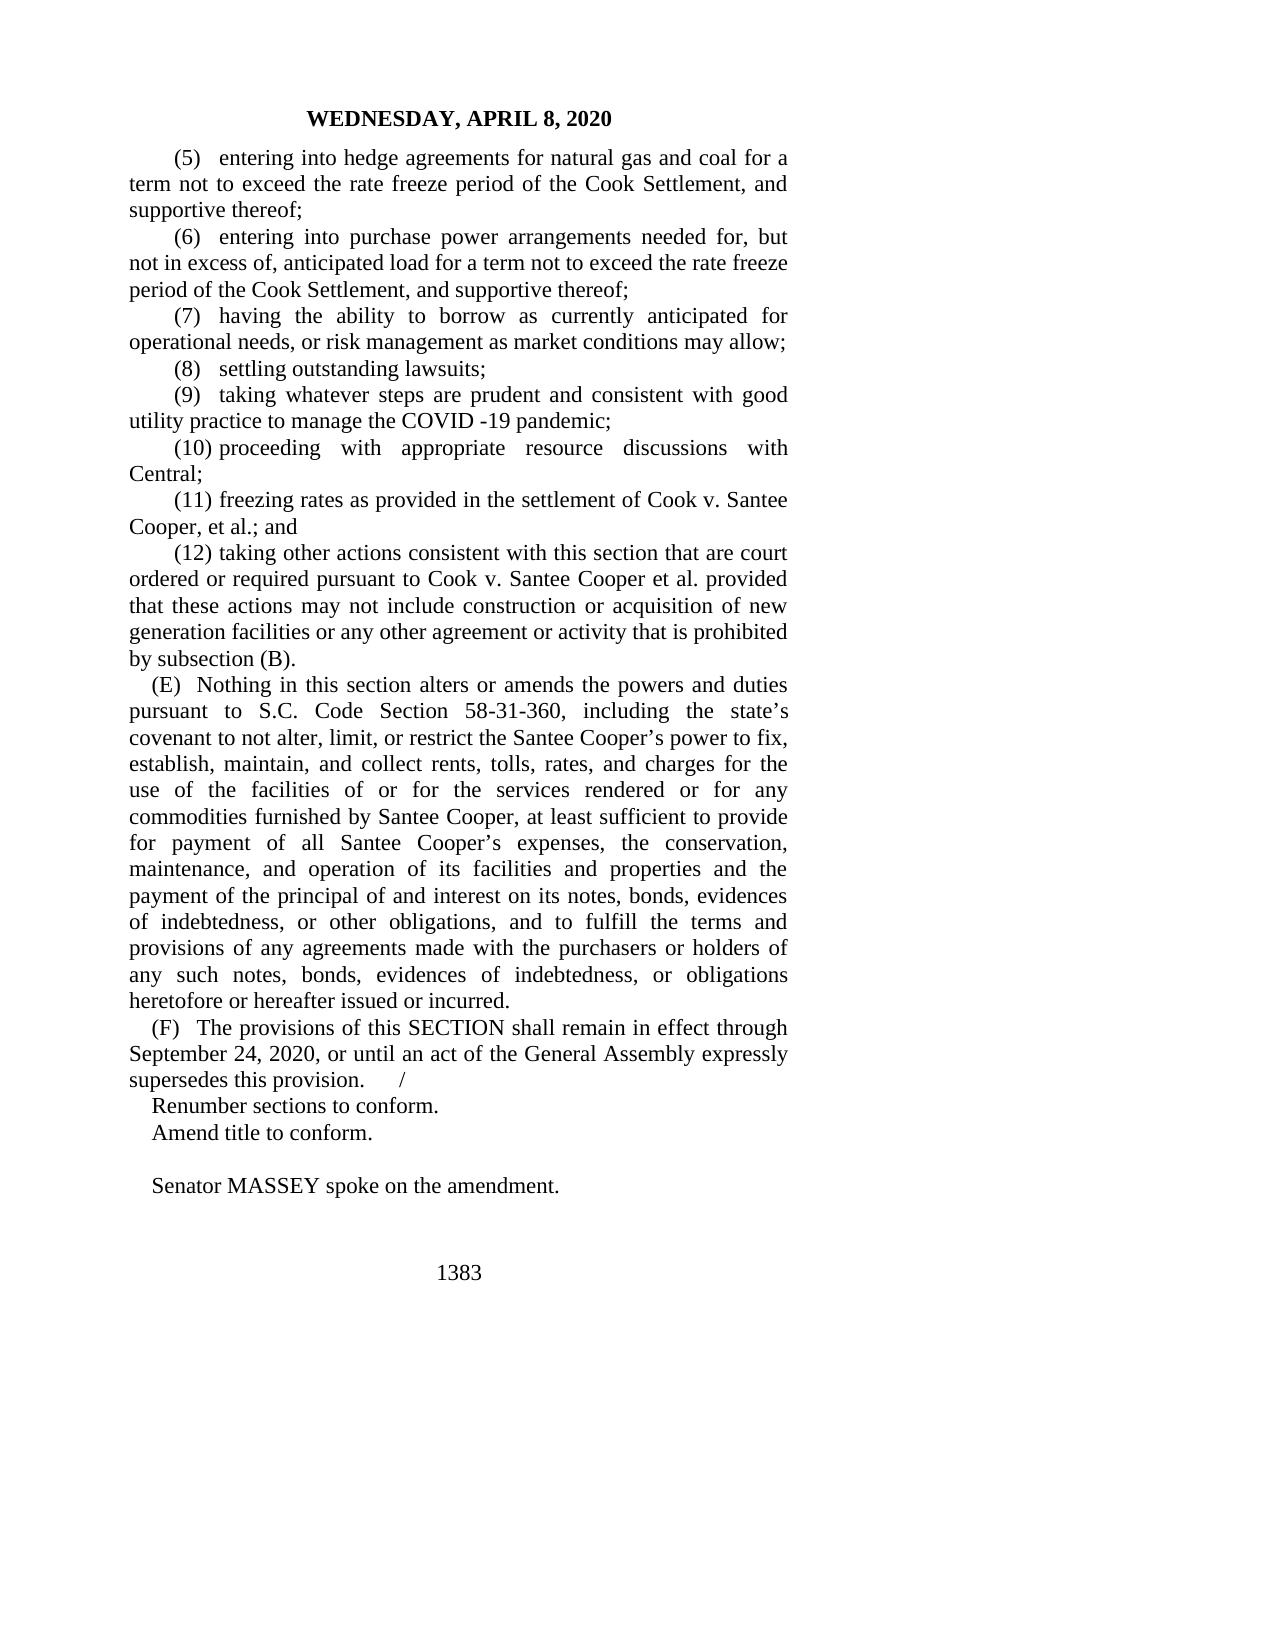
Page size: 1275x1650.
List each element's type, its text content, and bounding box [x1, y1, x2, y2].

text Senator MASSEY spoke on the amendment. [129, 1172, 789, 1198]
text Renumber sections to conform. [129, 1093, 789, 1119]
text (7) having the ability to borrow as currently anticipated for operational needs, or risk management as market conditions may allow; [129, 302, 789, 355]
text (11) freezing rates as provided in the settlement of Cook v. Santee Cooper, et al.; and [129, 486, 789, 539]
text (10) proceeding with appropriate resource discussions with Central; [129, 434, 789, 486]
text (6) entering into purchase power arrangements needed for, but not in excess of, anticipated load for a term not to exceed the rate freeze period of the Cook Settlement, and supportive thereof; [129, 223, 789, 302]
text (9) taking whatever steps are prudent and consistent with good utility practice to manage the COVID -19 pandemic; [129, 381, 789, 434]
text (E) Nothing in this section alters or amends the powers and duties pursuant to S.C. Code Section 58-31-360, including the state’s covenant to not alter, limit, or restrict the Santee Cooper’s power to fix, establish, maintain, and collect rents, tolls, rates, and charges for the use of the facilities of or for the services rendered or for any commodities furnished by Santee Cooper, at least sufficient to provide for payment of all Santee Cooper’s expenses, the conservation, maintenance, and operation of its facilities and properties and the payment of the principal of and interest on its notes, bonds, evidences of indebtedness, or other obligations, and to fulfill the terms and provisions of any agreements made with the purchasers or holders of any such notes, bonds, evidences of indebtedness, or obligations heretofore or hereafter issued or incurred. [129, 671, 789, 1013]
text (12) taking other actions consistent with this section that are court ordered or required pursuant to Cook v. Santee Cooper et al. provided that these actions may not include construction or acquisition of new generation facilities or any other agreement or activity that is prohibited by subsection (B). [129, 539, 789, 671]
text (8) settling outstanding lawsuits; [129, 355, 789, 381]
text (F) The provisions of this SECTION shall remain in effect through September 24, 2020, or until an act of the General Assembly expressly supersedes this provision. / [129, 1013, 789, 1093]
text (5) entering into hedge agreements for natural gas and coal for a term not to exceed the rate freeze period of the Cook Settlement, and supportive thereof; [129, 144, 789, 223]
text Amend title to conform. [129, 1119, 789, 1145]
